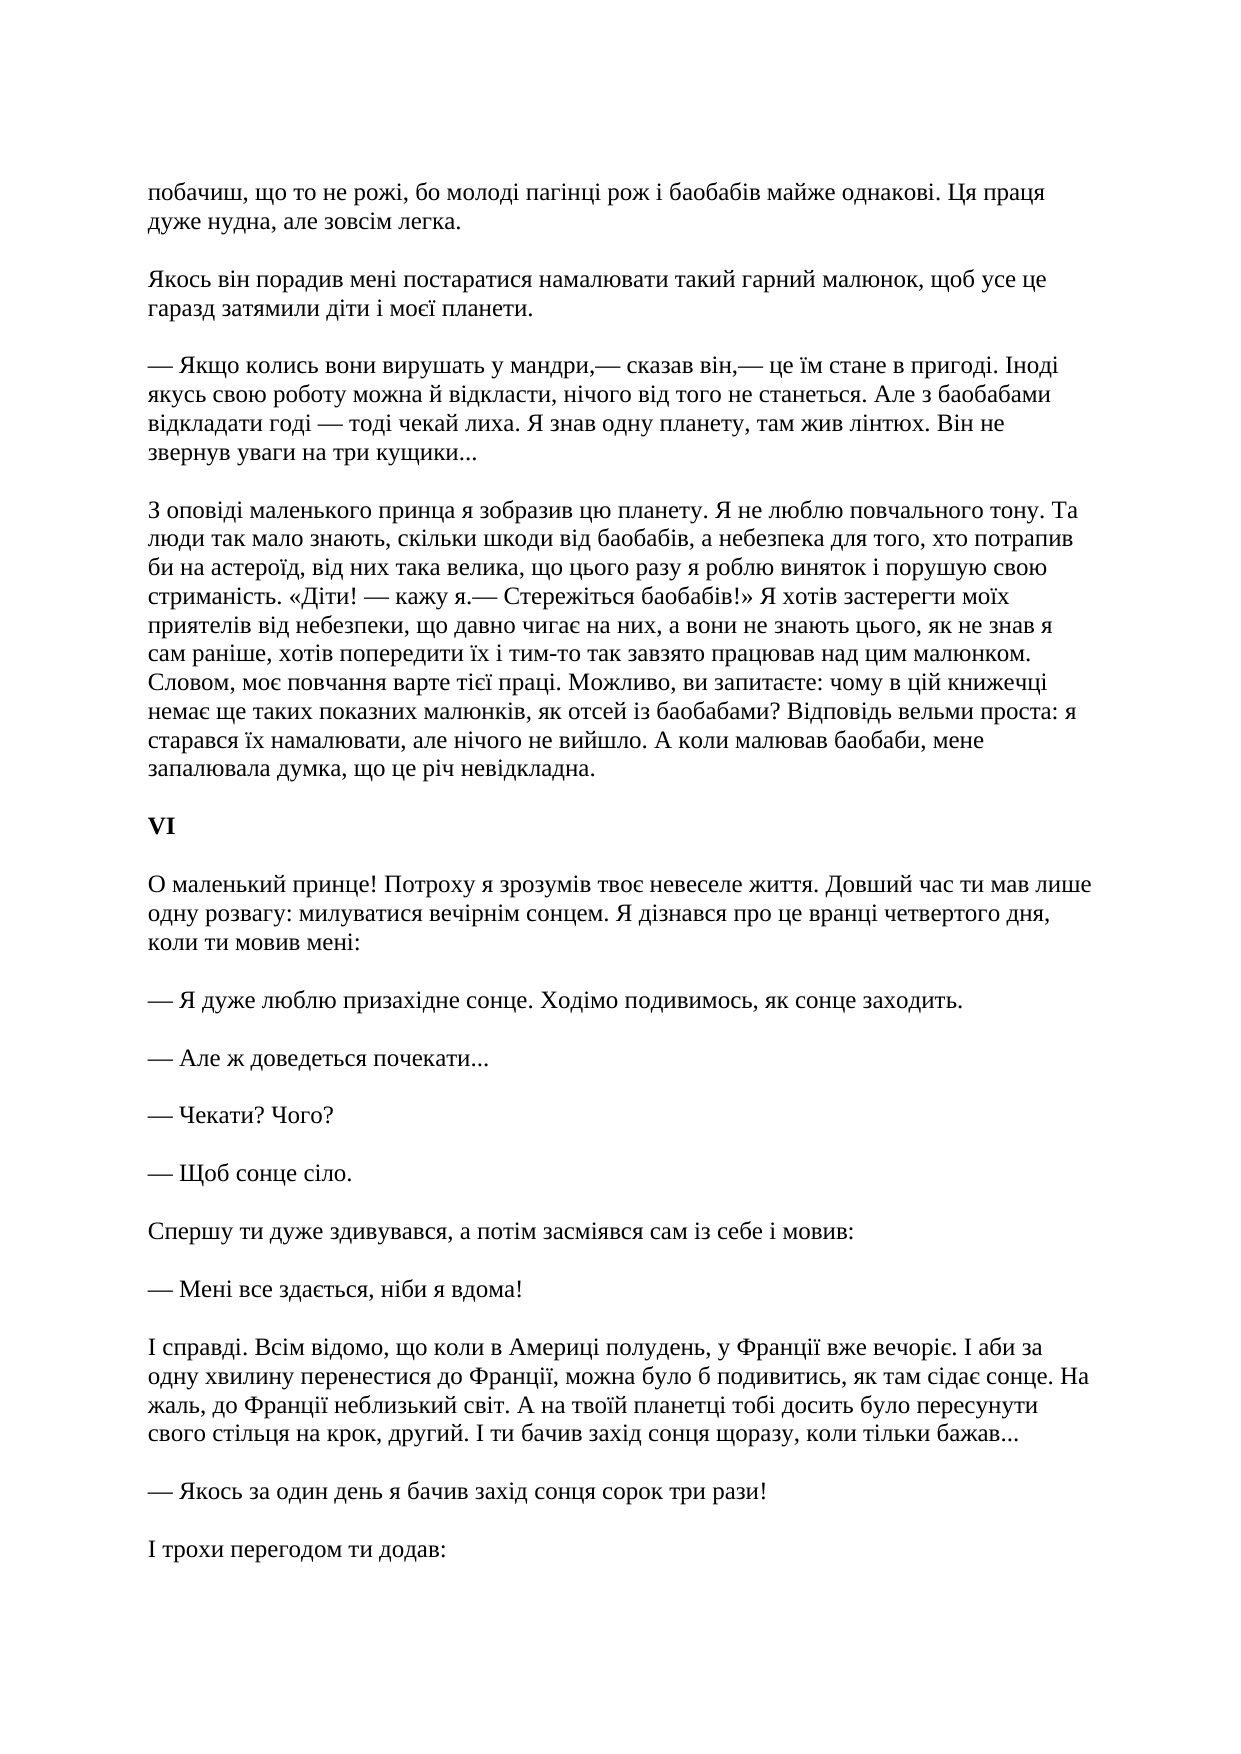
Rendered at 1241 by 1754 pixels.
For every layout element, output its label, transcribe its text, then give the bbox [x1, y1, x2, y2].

text I трохи перегодом ти додав: [148, 1534, 1092, 1563]
text Спершу ти дуже здивувався, а потім засміявся сам із себе і мовив: [148, 1216, 1092, 1245]
text Якось він порадив мені постаратися намалювати такий гарний малюнок, щоб усе це гаразд затямили діти і моєї планети. [148, 264, 1092, 321]
text З оповіді маленького принца я зобразив цю планету. Я не люблю повчального тону. Та люди так мало знають, скільки шкоди від баобабів, а небезпека для того, хто потрапив би на астероїд, від них така велика, що цього разу я роблю виняток і порушую свою стриманість. «Діти! — кажу я.— Стережіться баобабів!» Я хотів застерегти моїх приятелів від небезпеки, що давно чигає на них, а вони не знають цього, як не знав я сам раніше, хотів попередити їх і тим-то так завзято працював над цим малюнком. Словом, моє повчання варте тієї праці. Можливо, ви запитаєте: чому в цій книжечці немає ще таких показних малюнків, як отсей із баобабами? Відповідь вельми проста: я старався їх намалювати, але нічого не вийшло. А коли малював баобаби, мене запалювала думка, що це річ невідкладна. [148, 495, 1092, 782]
text І справді. Всім відомо, що коли в Америці полудень, у Франції вже вечоріє. I аби за одну хвилину перенестися до Франції, можна було б подивитись, як там сідає сонце. На жаль, до Франції неблизький світ. А на твоїй планетці тобі досить було пересунути свого стільця на крок, другий. I ти бачив захід сонця щоразу, коли тільки бажав... [148, 1332, 1092, 1447]
text — Чекати? Чого? [148, 1101, 1092, 1129]
text — Якщо колись вони вирушать у мандри,— сказав він,— це їм стане в пригоді. Іноді якусь свою роботу можна й відкласти, нічого від того не станеться. Але з баобабами відкладати годі — тоді чекай лиха. Я знав одну планету, там жив лінтюх. Він не звернув уваги на три кущики... [148, 351, 1092, 466]
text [148, 177, 1092, 235]
text — Але ж доведеться почекати... [148, 1043, 1092, 1071]
text — Щоб сонце сіло. [148, 1158, 1092, 1187]
text VI [148, 811, 1092, 840]
text О маленький принце! Потроху я зрозумів твоє невеселе життя. Довший час ти мав лише одну розвагу: милуватися вечірнім сонцем. Я дізнався про це вранці четвертого дня, коли ти мовив мені: [148, 869, 1092, 956]
text — Якось за один день я бачив захід сонця сорок три рази! [148, 1476, 1092, 1505]
text — Я дуже люблю призахідне сонце. Ходімо подивимось, як сонце заходить. [148, 985, 1092, 1013]
text — Мені все здається, ніби я вдома! [148, 1274, 1092, 1303]
